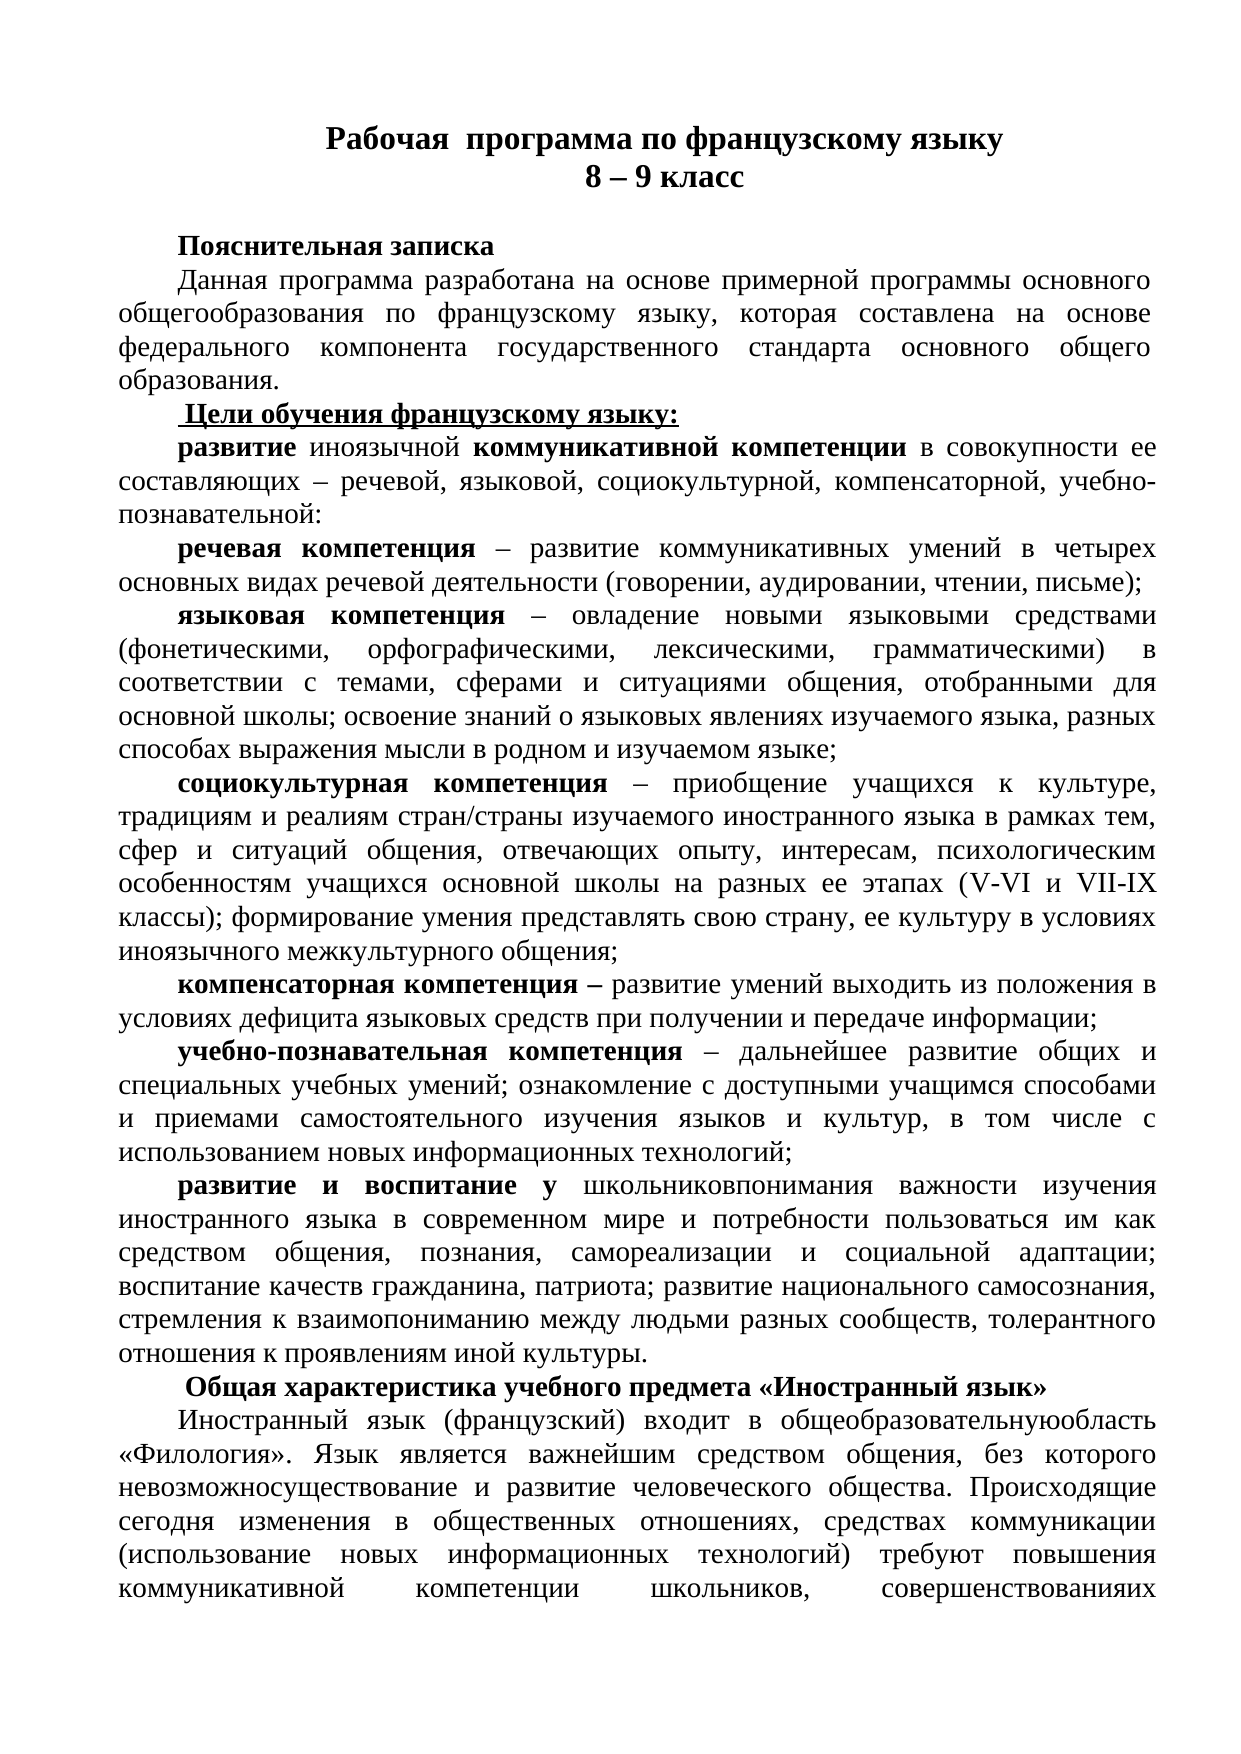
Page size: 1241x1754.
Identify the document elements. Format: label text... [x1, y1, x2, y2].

text Пояснительная записка [118, 228, 1152, 262]
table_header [107, 430, 1168, 1603]
text 8 – 9 класс [118, 156, 1152, 195]
text Данная программа разработана на основе примерной программы основного общегообразования по французскому языку, которая составлена на основе федерального компонента государственного стандарта основного общего образования. [118, 262, 1152, 396]
text Цели обучения французскому языку: [118, 396, 1152, 429]
text Рабочая программа по французскому языку [118, 118, 1152, 156]
